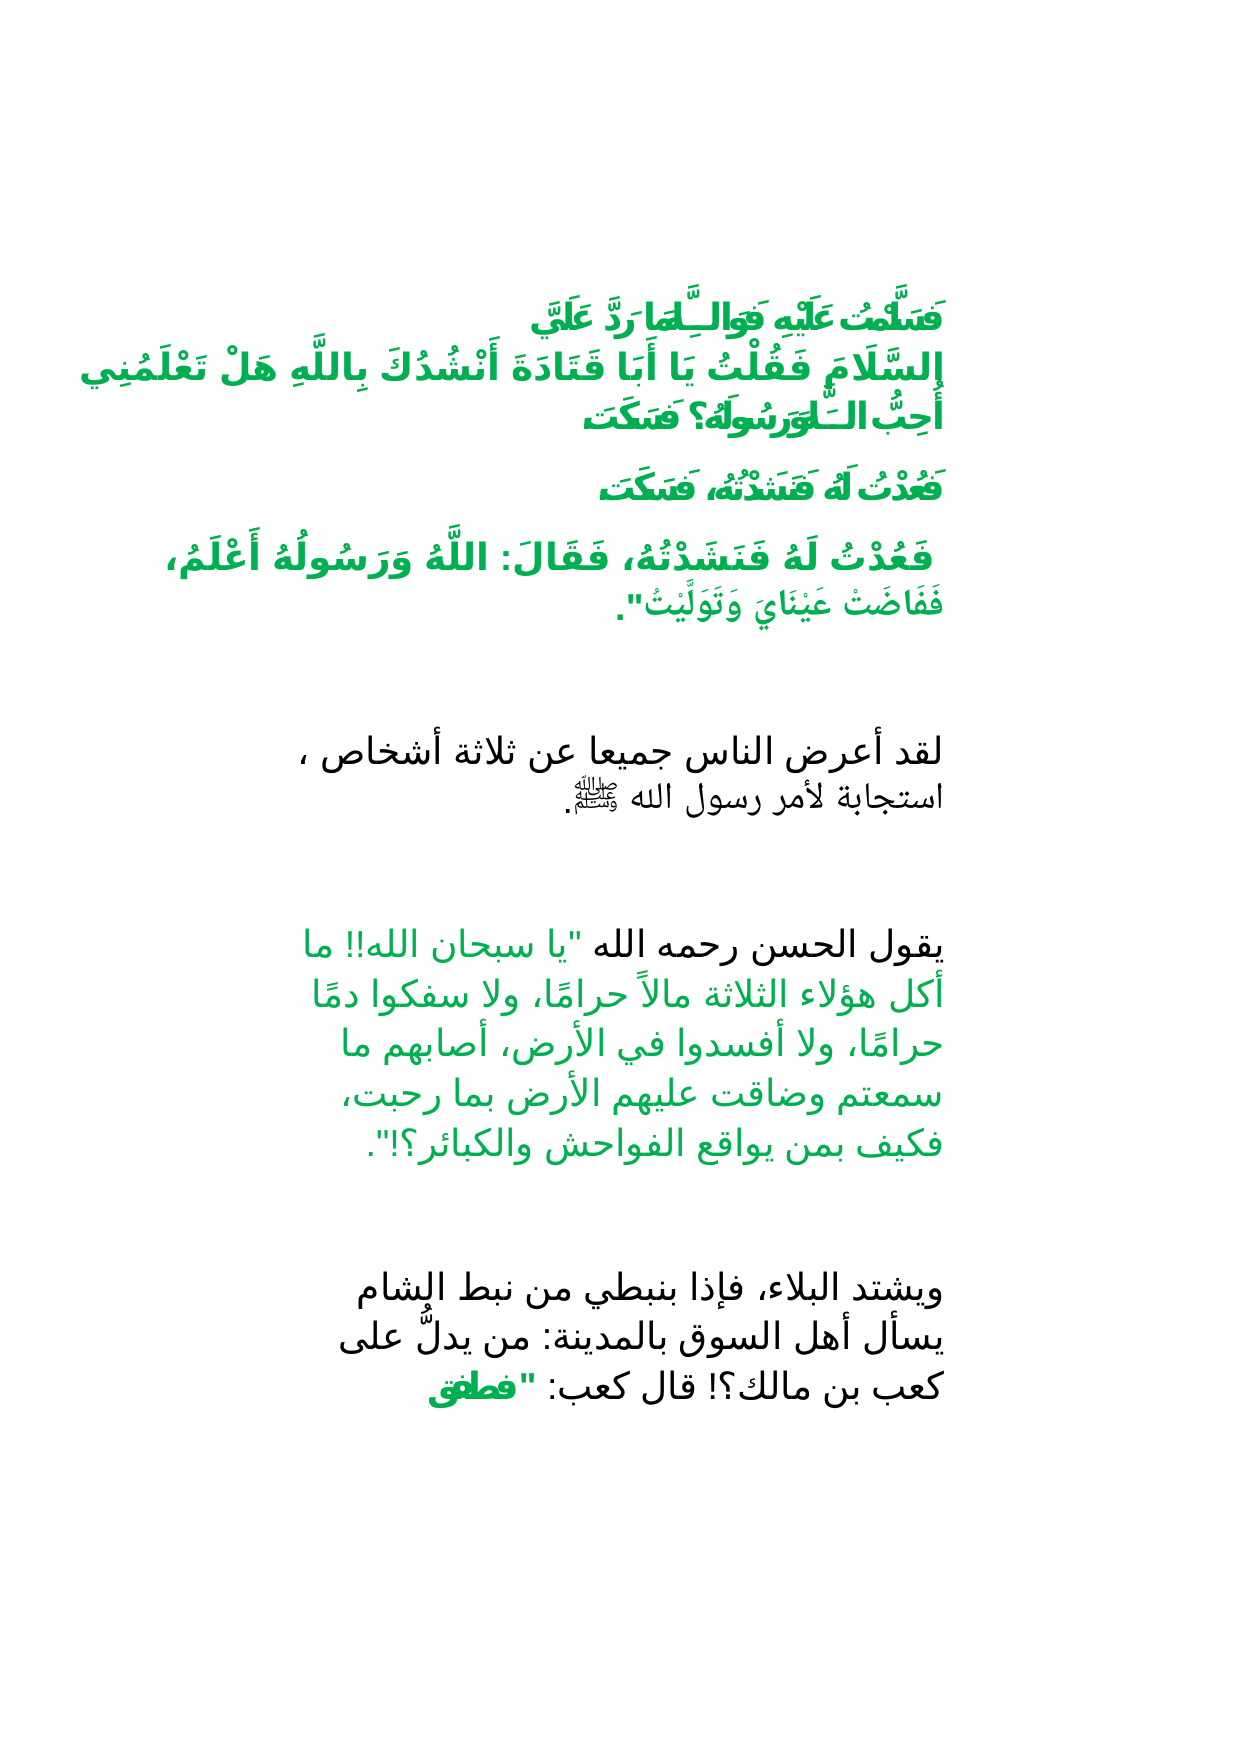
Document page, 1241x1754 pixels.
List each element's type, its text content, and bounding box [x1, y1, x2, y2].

text يقول الحسن رحمه الله "يا سبحان الله!! ما أكل هؤلاء الثلاثة مالاً حرامًا، ولا سفكوا دمًا حرامًا، ولا أفسدوا في الأرض، أصابهم ما سمعتم وضاقت عليهم الأرض بما رحبت، فكيف بمن يواقع الفواحش والكبائر؟!". [295, 922, 945, 1164]
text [295, 295, 945, 438]
text فَعُدْتُ لَهُ فَنَشَدْتُهُ، فَسَكَتَ. [295, 465, 945, 508]
text فَعُدْتُ لَهُ فَنَشَدْتُهُ، فَقَالَ: اللَّهُ وَرَسُولُهُ أَعْلَمُ، فَفَاضَتْ عَيْنَايَ وَتَوَلَّيْتُ". [295, 535, 945, 628]
text لقد أعرض الناس جميعا عن ثلاثة أشخاص ، استجابة لأمر رسول الله ﷺ. [295, 729, 945, 822]
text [295, 1265, 945, 1407]
